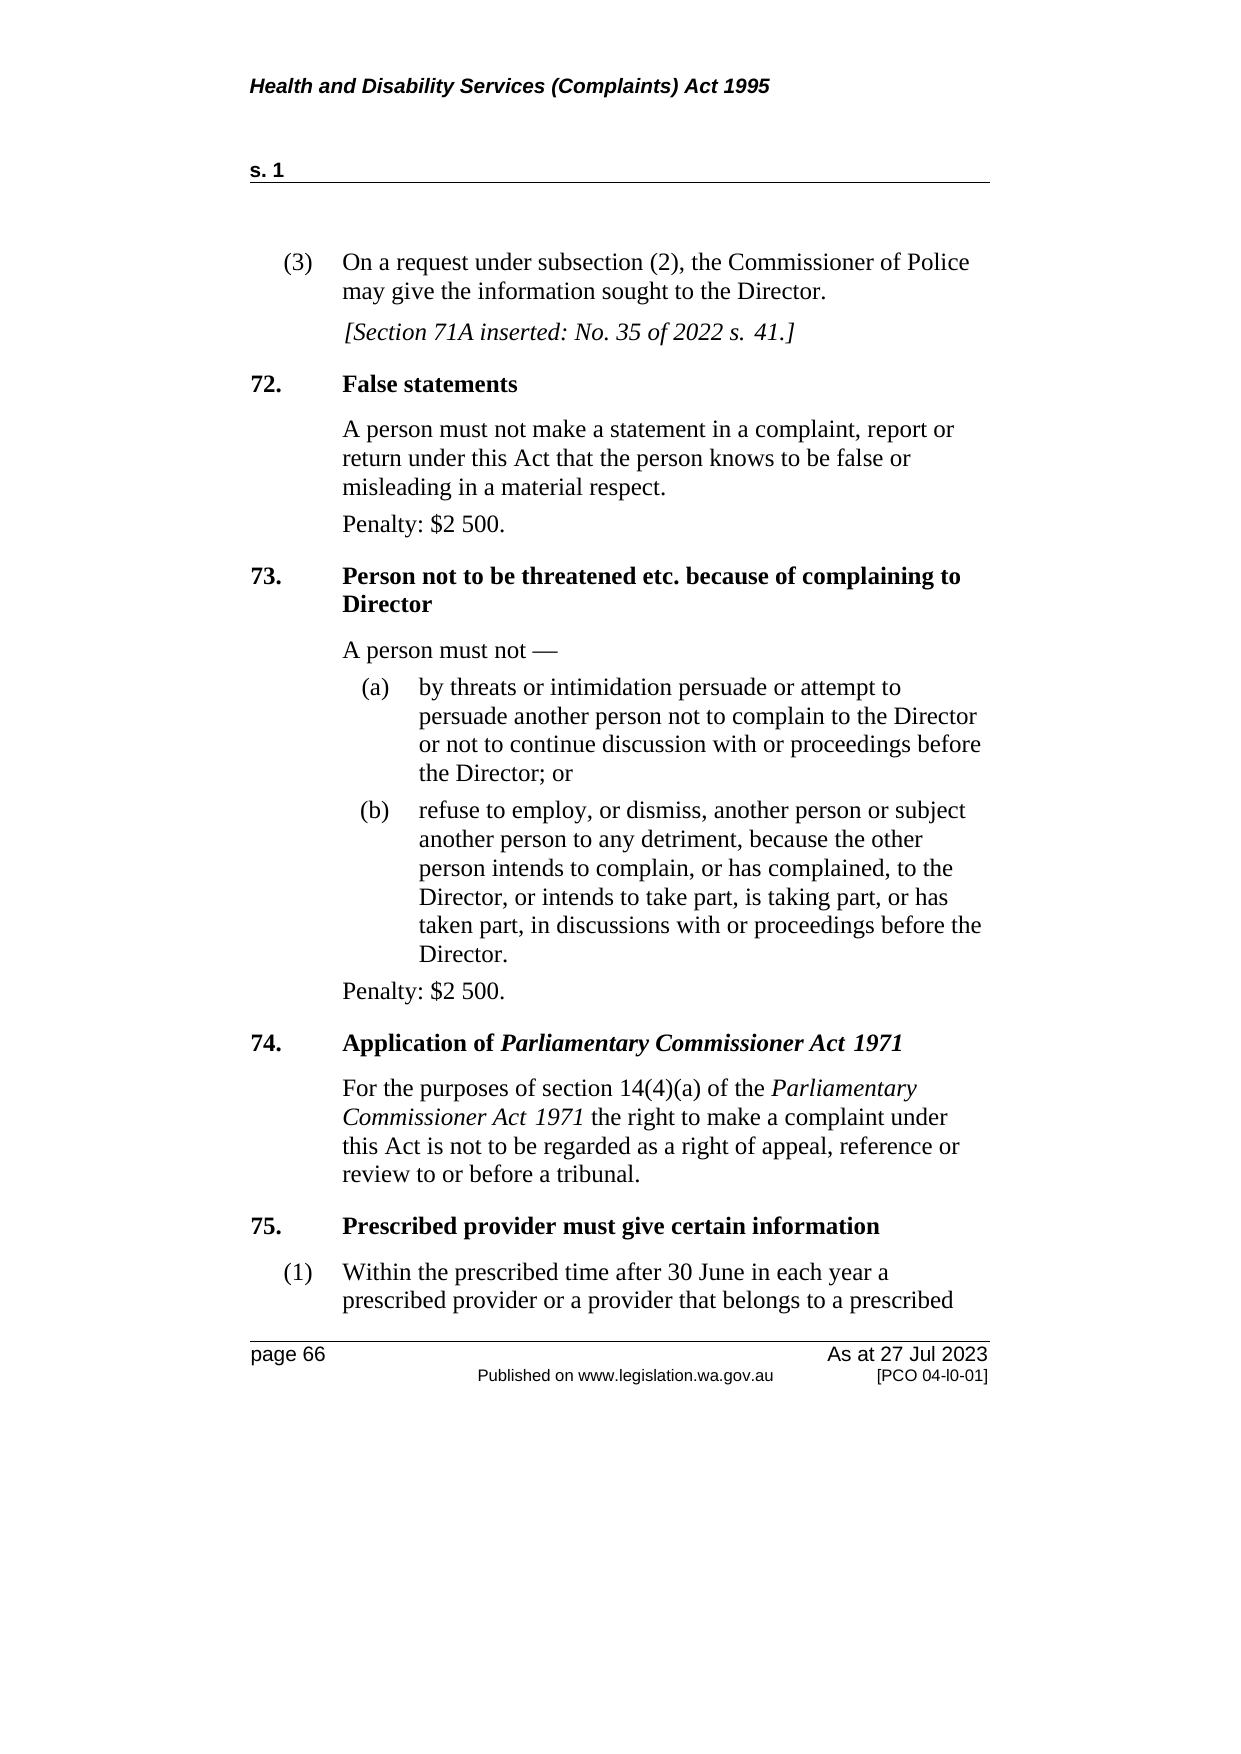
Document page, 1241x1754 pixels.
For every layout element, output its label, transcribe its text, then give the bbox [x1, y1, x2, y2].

text A person must not make a statement in a complaint, report or return under this Act that the person knows to be false or misleading in a material respect. [250, 414, 990, 501]
text (a) by threats or intimidation persuade or attempt to persuade another person not to complain to the Director or not to continue discussion with or proceedings before the Director; or [250, 672, 990, 787]
text Penalty: $2 500. [250, 976, 990, 1005]
text [Section 71A inserted: No. 35 of 2022 s. 41.] [250, 317, 990, 346]
subtitle 75. Prescribed provider must give certain information [250, 1211, 990, 1240]
text (b) refuse to employ, or dismiss, another person or subject another person to any detriment, because the other person intends to complain, or has complained, to the Director, or intends to take part, is taking part, or has taken part, in discussions with or proceedings before the Director. [250, 795, 990, 968]
subtitle 73. Person not to be threatened etc. because of complaining to Director [250, 561, 990, 618]
subtitle 74. Application of Parliamentary Commissioner Act 1971 [250, 1028, 990, 1057]
text For the purposes of section 14(4)(a) of the Parliamentary Commissioner Act 1971 the right to make a complaint under this Act is not to be regarded as a right of appeal, reference or review to or before a tribunal. [250, 1073, 990, 1188]
text A person must not — [250, 635, 990, 664]
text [250, 1257, 990, 1314]
text (3) On a request under subsection (2), the Commissioner of Police may give the information sought to the Director. [250, 247, 990, 305]
subtitle 72. False statements [250, 369, 990, 398]
text Penalty: $2 500. [250, 509, 990, 538]
